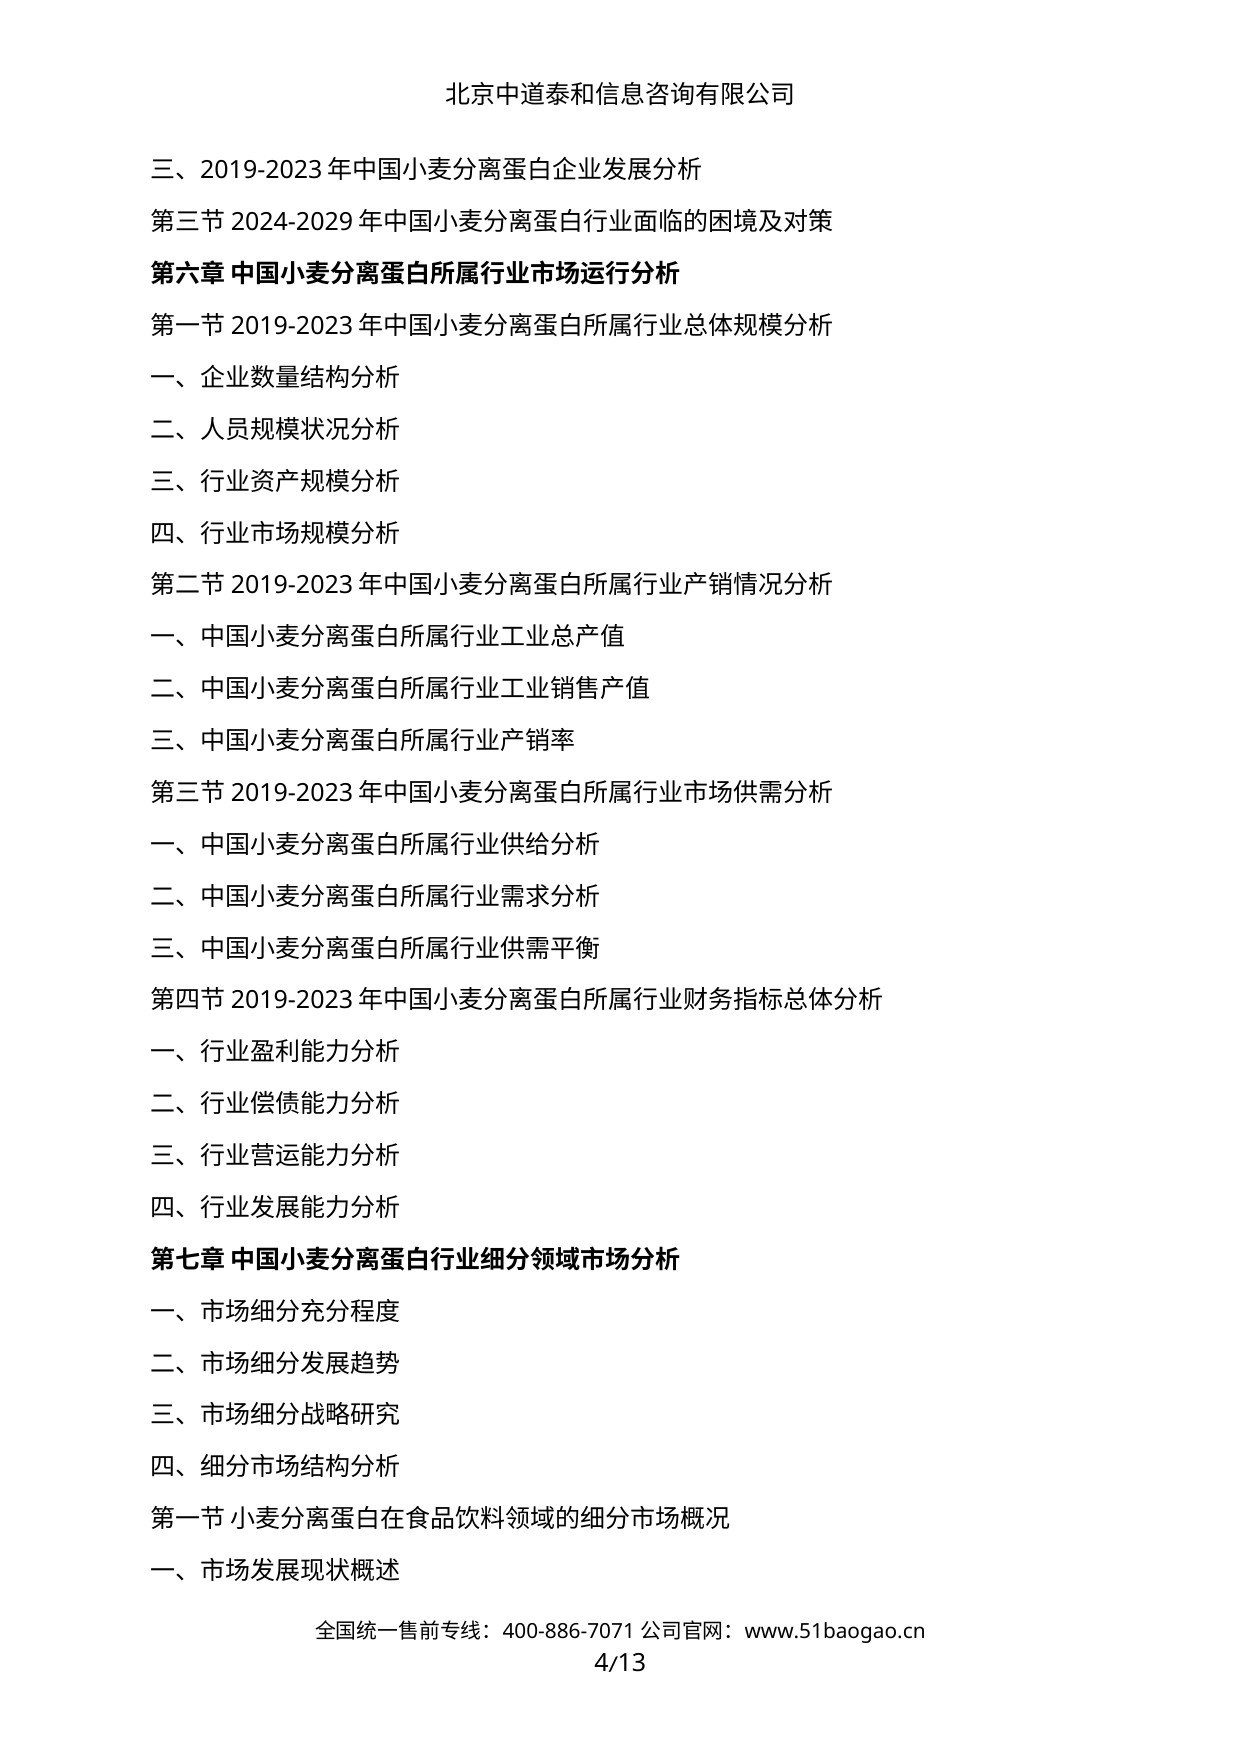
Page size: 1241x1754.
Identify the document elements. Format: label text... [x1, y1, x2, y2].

text 一、行业盈利能力分析 [150, 1032, 1090, 1068]
text 三、中国小麦分离蛋白所属行业供需平衡 [150, 928, 1090, 964]
text 一、中国小麦分离蛋白所属行业工业总产值 [150, 617, 1090, 653]
text 二、行业偿债能力分析 [150, 1084, 1090, 1120]
text 三、市场细分战略研究 [150, 1395, 1090, 1431]
text 三、中国小麦分离蛋白所属行业产销率 [150, 721, 1090, 757]
text 第一节 小麦分离蛋白在食品饮料领域的细分市场概况 [150, 1499, 1090, 1535]
text 二、市场细分发展趋势 [150, 1343, 1090, 1379]
text 一、市场发展现状概述 [150, 1551, 1090, 1587]
text 一、中国小麦分离蛋白所属行业供给分析 [150, 824, 1090, 861]
text 第一节 2019-2023年中国小麦分离蛋白所属行业总体规模分析 [150, 306, 1090, 342]
text 四、行业发展能力分析 [150, 1187, 1090, 1224]
text 二、人员规模状况分析 [150, 409, 1090, 446]
text 二、中国小麦分离蛋白所属行业工业销售产值 [150, 669, 1090, 705]
text 第二节 2019-2023年中国小麦分离蛋白所属行业产销情况分析 [150, 565, 1090, 601]
text 第六章 中国小麦分离蛋白所属行业市场运行分析 [150, 254, 1090, 290]
text 一、市场细分充分程度 [150, 1291, 1090, 1327]
text 第四节 2019-2023年中国小麦分离蛋白所属行业财务指标总体分析 [150, 980, 1090, 1016]
text 三、行业资产规模分析 [150, 461, 1090, 497]
text 一、企业数量结构分析 [150, 357, 1090, 394]
text 四、行业市场规模分析 [150, 513, 1090, 549]
text 第三节 2019-2023年中国小麦分离蛋白所属行业市场供需分析 [150, 772, 1090, 809]
text 二、中国小麦分离蛋白所属行业需求分析 [150, 876, 1090, 912]
text 第七章 中国小麦分离蛋白行业细分领域市场分析 [150, 1239, 1090, 1276]
text 三、2019-2023年中国小麦分离蛋白企业发展分析 [150, 150, 1090, 186]
text 三、行业营运能力分析 [150, 1136, 1090, 1172]
text 第三节 2024-2029年中国小麦分离蛋白行业面临的困境及对策 [150, 202, 1090, 238]
text 四、细分市场结构分析 [150, 1447, 1090, 1483]
